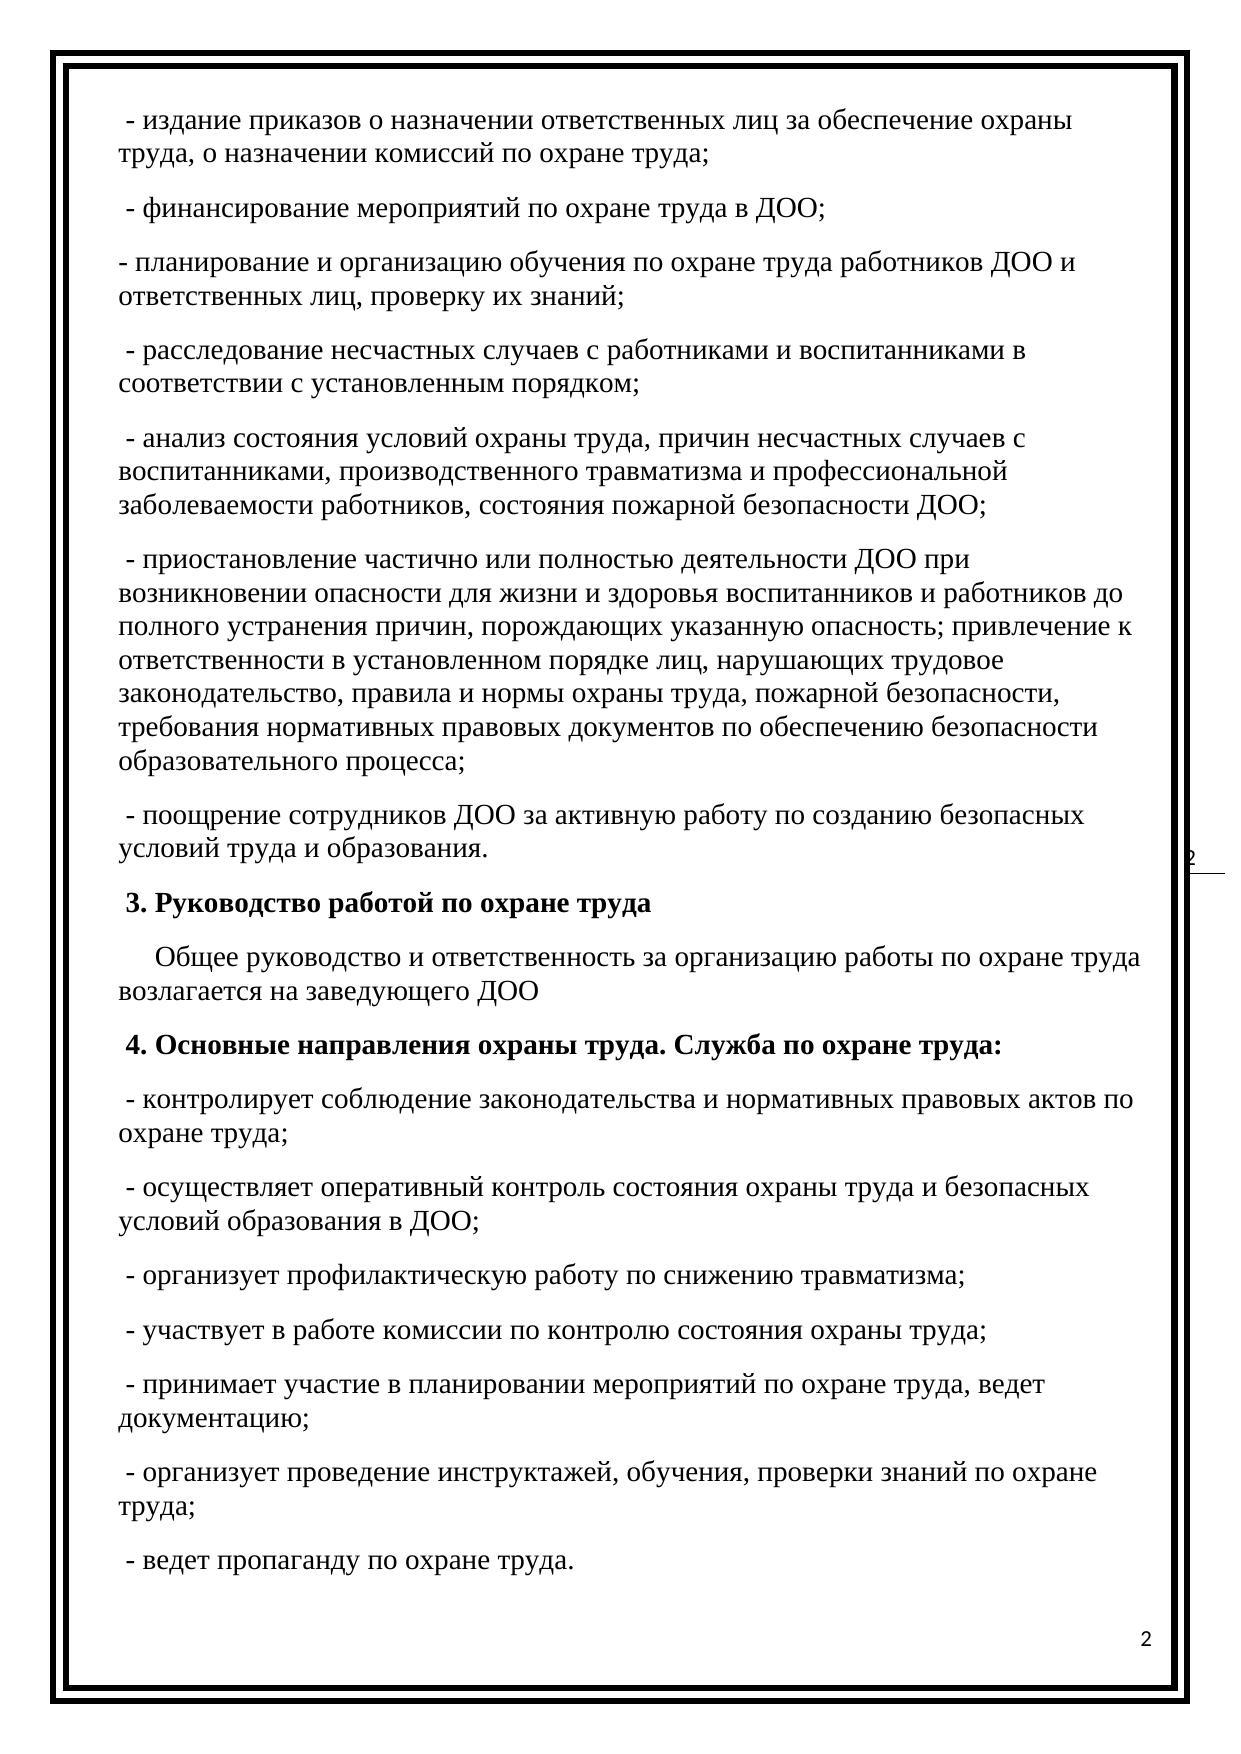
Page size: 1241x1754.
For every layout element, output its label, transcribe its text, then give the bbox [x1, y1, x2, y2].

text - осуществляет оперативный контроль состояния охраны труда и безопасных условий образования в ДОО; [118, 1169, 1152, 1237]
text - приостановление частично или полностью деятельности ДОО при возникновении опасности для жизни и здоровья воспитанников и работников до полного устранения причин, порождающих указанную опасность; привлечение к ответственности в установленном порядке лиц, нарушающих трудовое законодательство, правила и нормы охраны труда, пожарной безопасности, требования нормативных правовых документов по обеспечению безопасности образовательного процесса; [118, 541, 1152, 776]
text - анализ состояния условий охраны труда, причин несчастных случаев с воспитанниками, производственного травматизма и профессиональной заболеваемости работников, состояния пожарной безопасности ДОО; [118, 420, 1152, 521]
text 4. Основные направления охраны труда. Служба по охране труда: [118, 1027, 1152, 1061]
text - ведет пропаганду по охране труда. [118, 1542, 1152, 1576]
text - контролирует соблюдение законодательства и нормативных правовых актов по охране труда; [118, 1082, 1152, 1149]
text - организует проведение инструктажей, обучения, проверки знаний по охране труда; [118, 1454, 1152, 1521]
text - поощрение сотрудников ДОО за активную работу по созданию безопасных условий труда и образования. [118, 797, 1152, 864]
text - финансирование мероприятий по охране труда в ДОО; [118, 190, 1152, 223]
text - издание приказов о назначении ответственных лиц за обеспечение охраны труда, о назначении комиссий по охране труда; [118, 102, 1152, 169]
text Общее руководство и ответственность за организацию работы по охране труда возлагается на заведующего ДОО [118, 939, 1152, 1006]
text 3. Руководство работой по охране труда [118, 885, 1152, 918]
text - планирование и организацию обучения по охране труда работников ДОО и ответственных лиц, проверку их знаний; [118, 244, 1152, 311]
text - принимает участие в планировании мероприятий по охране труда, ведет документацию; [118, 1366, 1152, 1433]
text - расследование несчастных случаев с работниками и воспитанниками в соответствии с установленным порядком; [118, 332, 1152, 399]
text - организует профилактическую работу по снижению травматизма; [118, 1257, 1152, 1291]
text - участвует в работе комиссии по контролю состояния охраны труда; [118, 1312, 1152, 1345]
